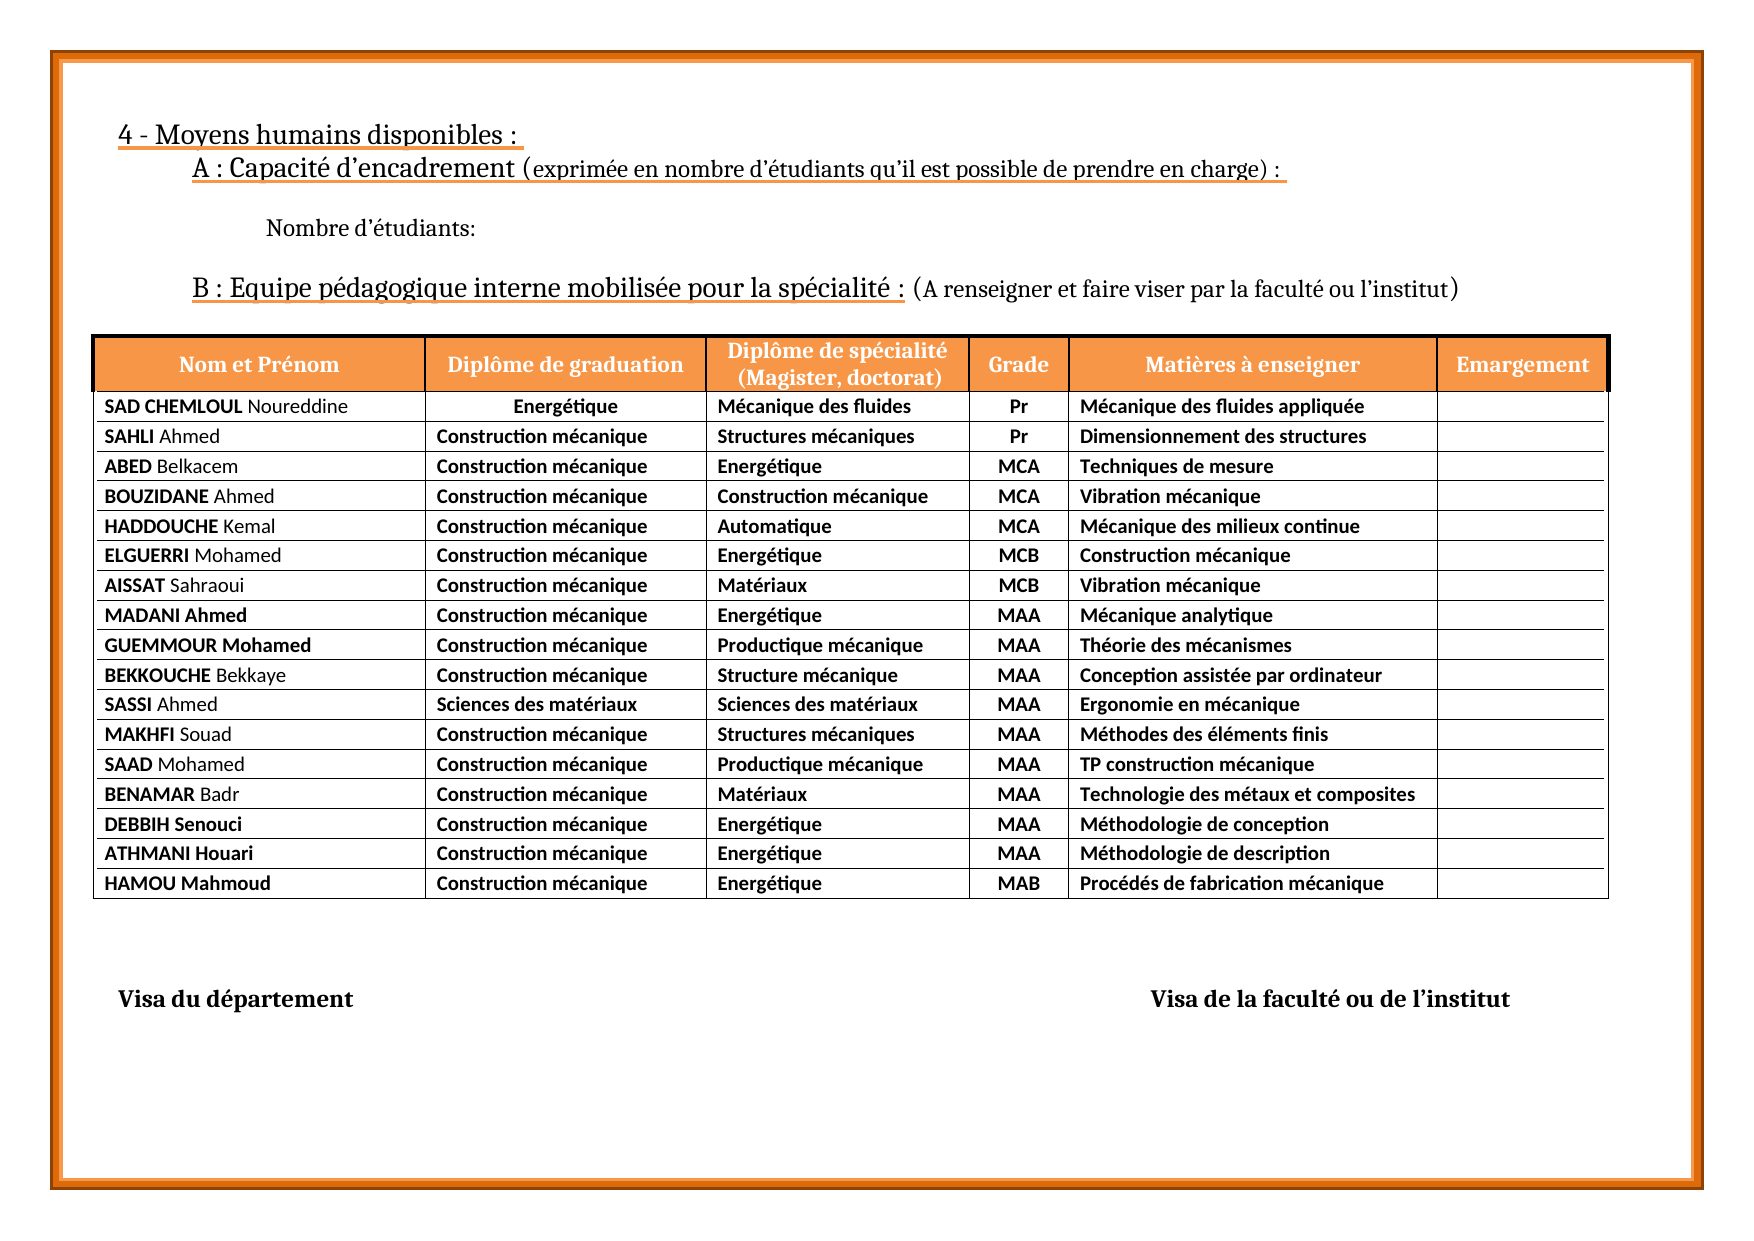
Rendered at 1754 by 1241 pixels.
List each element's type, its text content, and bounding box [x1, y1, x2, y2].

table_cell Construction mécanique [1069, 541, 1437, 570]
table_cell Méthodologie de description [1069, 839, 1437, 868]
table_cell DEBBIH Senouci [94, 808, 425, 838]
table_cell [1438, 659, 1608, 689]
table_cell [1438, 510, 1608, 540]
table_cell [1438, 451, 1608, 480]
table_cell Structure mécanique [707, 660, 969, 689]
table_cell MAKHFI Souad [94, 719, 425, 748]
table_cell Productique mécanique [707, 750, 969, 778]
table_cell Construction mécanique [426, 869, 706, 897]
table_cell Conception assistée par ordinateur [1069, 660, 1437, 689]
table_cell BOUZIDANE Ahmed [94, 480, 425, 510]
table_cell Construction mécanique [426, 750, 706, 778]
table_header Nom et Prénom [95, 338, 424, 391]
table_cell BEKKOUCHE Bekkaye [94, 659, 425, 689]
table_cell Construction mécanique [426, 839, 706, 868]
table_cell Structures mécaniques [707, 422, 969, 451]
table_cell ATHMANI Houari [94, 838, 425, 868]
table_cell Ergonomie en mécanique [1069, 690, 1437, 719]
table_cell Construction mécanique [426, 720, 706, 748]
table_cell MCA [970, 481, 1068, 510]
table_cell [1438, 421, 1608, 451]
table_cell MAA [970, 720, 1068, 748]
table_cell Vibration mécanique [1069, 571, 1437, 599]
table_cell BENAMAR Badr [94, 778, 425, 808]
table_cell [1438, 540, 1608, 570]
table_cell Sciences des matériaux [707, 690, 969, 719]
table_cell MCA [970, 511, 1068, 540]
table_cell Matériaux [707, 571, 969, 599]
table_cell [1438, 719, 1608, 748]
table_cell ELGUERRI Mohamed [94, 540, 425, 570]
table_cell Energétique [707, 601, 969, 629]
table_cell Energétique [426, 392, 706, 421]
table_cell MAA [970, 750, 1068, 778]
table_header Matières à enseigner [1070, 338, 1436, 391]
table_cell Energétique [707, 839, 969, 868]
table_cell MAA [970, 779, 1068, 808]
table_cell MAA [970, 690, 1068, 719]
table_cell Energétique [707, 541, 969, 570]
table_cell Energétique [707, 869, 969, 897]
table_cell Méthodes des éléments finis [1069, 720, 1437, 748]
table_cell Construction mécanique [426, 452, 706, 480]
table_cell MCB [970, 541, 1068, 570]
table_cell [1438, 868, 1608, 897]
table_cell MAB [970, 869, 1068, 897]
text Visa du département Visa de la faculté ou de l’institut [118, 985, 1636, 1013]
table_cell Mécanique analytique [1069, 601, 1437, 629]
table_cell Vibration mécanique [1069, 481, 1437, 510]
table_cell ABED Belkacem [94, 451, 425, 480]
table_cell Construction mécanique [426, 422, 706, 451]
table_cell Energétique [707, 452, 969, 480]
table_cell MAA [970, 660, 1068, 689]
table_cell [1438, 749, 1608, 778]
table_cell HAMOU Mahmoud [94, 868, 425, 897]
table_cell MAA [970, 601, 1068, 629]
table_cell Construction mécanique [426, 660, 706, 689]
table_cell [1438, 600, 1608, 629]
table_cell SAAD Mohamed [94, 749, 425, 778]
table_cell MCB [970, 571, 1068, 599]
table_cell MAA [970, 809, 1068, 838]
table_cell Construction mécanique [426, 481, 706, 510]
table_cell Technologie des métaux et composites [1069, 779, 1437, 808]
table_cell [1438, 838, 1608, 868]
table_cell Matériaux [707, 779, 969, 808]
table_cell [1438, 391, 1608, 421]
table_cell Construction mécanique [707, 481, 969, 510]
table_cell Techniques de mesure [1069, 452, 1437, 480]
table_cell [1438, 808, 1608, 838]
table_cell Théorie des mécanismes [1069, 630, 1437, 659]
table_cell AISSAT Sahraoui [94, 570, 425, 599]
table_cell [1438, 629, 1608, 659]
text Nombre d’étudiants: [118, 214, 1636, 243]
table_cell Construction mécanique [426, 571, 706, 599]
table_cell Energétique [707, 809, 969, 838]
table_cell SAHLI Ahmed [94, 421, 425, 451]
table_header Emargement [1438, 338, 1606, 391]
table_header Diplôme de spécialité (Magister, doctorat) [707, 338, 968, 391]
table_cell Mécanique des milieux continue [1069, 511, 1437, 540]
table_cell Construction mécanique [426, 630, 706, 659]
table_cell SASSI Ahmed [94, 689, 425, 719]
text B : Equipe pédagogique interne mobilisée pour la spécialité : (A renseigner et faire viser par la faculté ou l’institut) [118, 271, 1636, 305]
table_cell Construction mécanique [426, 511, 706, 540]
table_cell Procédés de fabrication mécanique [1069, 869, 1437, 897]
table_cell Structures mécaniques [707, 720, 969, 748]
table_cell MCA [970, 452, 1068, 480]
table_cell Construction mécanique [426, 809, 706, 838]
table_cell Dimensionnement des structures [1069, 422, 1437, 451]
table_cell [1438, 570, 1608, 599]
table_cell MADANI Ahmed [94, 600, 425, 629]
table_cell Pr [970, 392, 1068, 421]
table_cell Construction mécanique [426, 601, 706, 629]
table_cell Sciences des matériaux [426, 690, 706, 719]
table_cell TP construction mécanique [1069, 750, 1437, 778]
table_cell Productique mécanique [707, 630, 969, 659]
table_cell HADDOUCHE Kemal [94, 510, 425, 540]
table_cell [1438, 689, 1608, 719]
table_cell Construction mécanique [426, 779, 706, 808]
table_cell Pr [970, 422, 1068, 451]
table_cell Construction mécanique [426, 541, 706, 570]
text A : Capacité d’encadrement (exprimée en nombre d’étudiants qu’il est possible de prendre en charge) : [118, 152, 1636, 185]
table_cell Méthodologie de conception [1069, 809, 1437, 838]
table_cell [1438, 778, 1608, 808]
table_cell MAA [970, 839, 1068, 868]
table_cell Mécanique des fluides appliquée [1069, 392, 1437, 421]
table_cell MAA [970, 630, 1068, 659]
table_cell Automatique [707, 511, 969, 540]
table_cell SAD CHEMLOUL Noureddine [94, 391, 425, 421]
table_cell Mécanique des fluides [707, 392, 969, 421]
table_cell GUEMMOUR Mohamed [94, 629, 425, 659]
table_header Grade [970, 338, 1068, 391]
table_header Diplôme de graduation [426, 338, 705, 391]
text 4 - Moyens humains disponibles : [118, 118, 1636, 152]
table_cell [1438, 480, 1608, 510]
